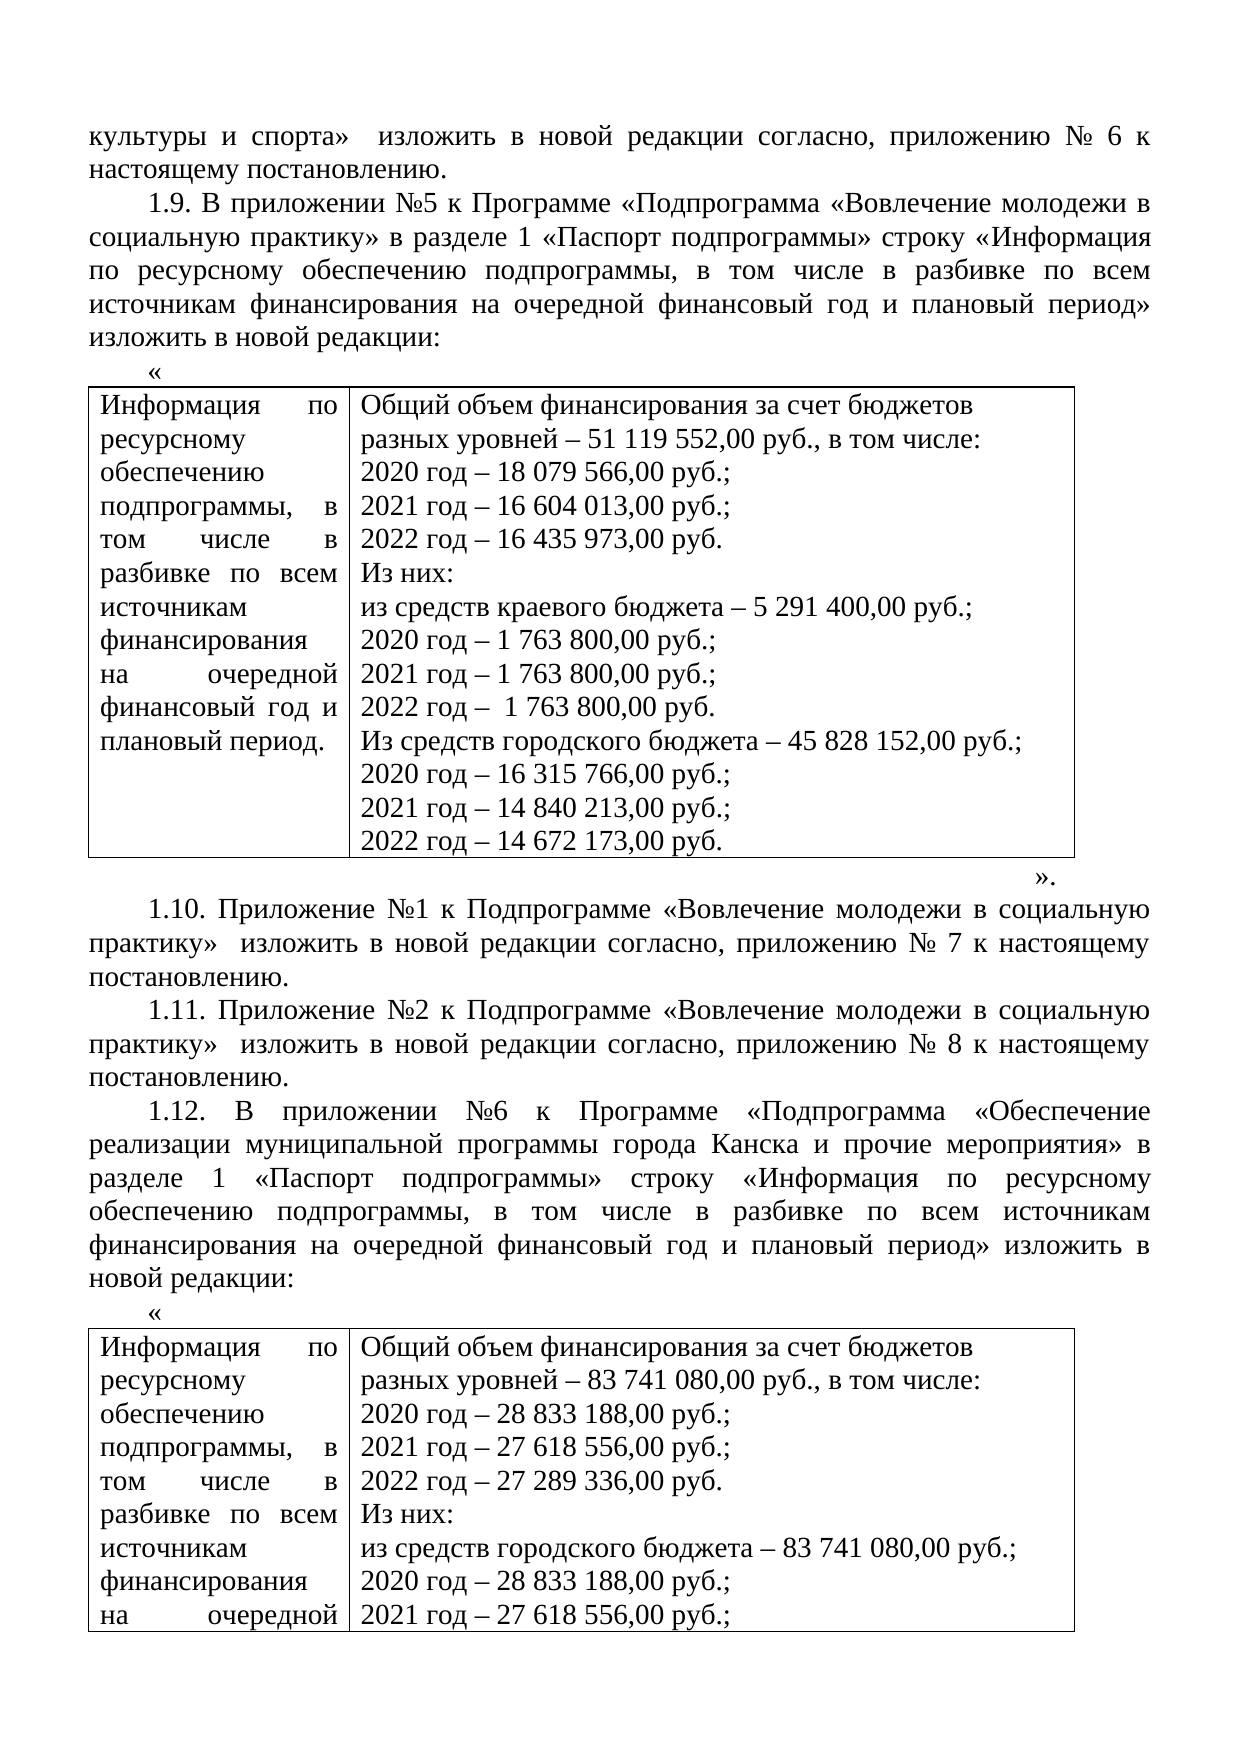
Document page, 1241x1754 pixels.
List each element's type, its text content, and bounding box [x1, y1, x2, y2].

text 1.9. В приложении №5 к Программе «Подпрограмма «Вовлечение молодежи в социальную практику» в разделе 1 «Паспорт подпрограммы» строку «Информация по ресурсному обеспечению подпрограммы, в том числе в разбивке по всем источникам финансирования на очередной финансовый год и плановый период» изложить в новой редакции: [89, 185, 1152, 353]
text ». [89, 858, 1152, 892]
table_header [89, 1329, 349, 1631]
text 1.11. Приложение №2 к Подпрограмме «Вовлечение молодежи в социальную практику» изложить в новой редакции согласно, приложению № 8 к настоящему постановлению. [89, 992, 1152, 1093]
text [89, 118, 1152, 185]
text « [89, 353, 1152, 386]
text 1.10. Приложение №1 к Подпрограмме «Вовлечение молодежи в социальную практику» изложить в новой редакции согласно, приложению № 7 к настоящему постановлению. [89, 892, 1152, 992]
text « [89, 1294, 1152, 1328]
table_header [350, 1329, 1074, 1631]
table_header Общий объем финансирования за счет бюджетов разных уровней – 51 119 552,00 руб., в том числе: 2020 год – 18 079 566,00 руб.; 2021 год – 16 604 013,00 руб.; 2022 год – 16 435 973,00 руб. Из них: из средств краевого бюджета – 5 291 400,00 руб.; 2020 год – 1 763 800,00 руб.; 2021 год – 1 763 800,00 руб.; 2022 год – 1 763 800,00 руб. Из средств городского бюджета – 45 828 152,00 руб.; 2020 год – 16 315 766,00 руб.; 2021 год – 14 840 213,00 руб.; 2022 год – 14 672 173,00 руб. [350, 388, 1074, 857]
text 1.12. В приложении №6 к Программе «Подпрограмма «Обеспечение реализации муниципальной программы города Канска и прочие мероприятия» в разделе 1 «Паспорт подпрограммы» строку «Информация по ресурсному обеспечению подпрограммы, в том числе в разбивке по всем источникам финансирования на очередной финансовый год и плановый период» изложить в новой редакции: [89, 1093, 1152, 1294]
